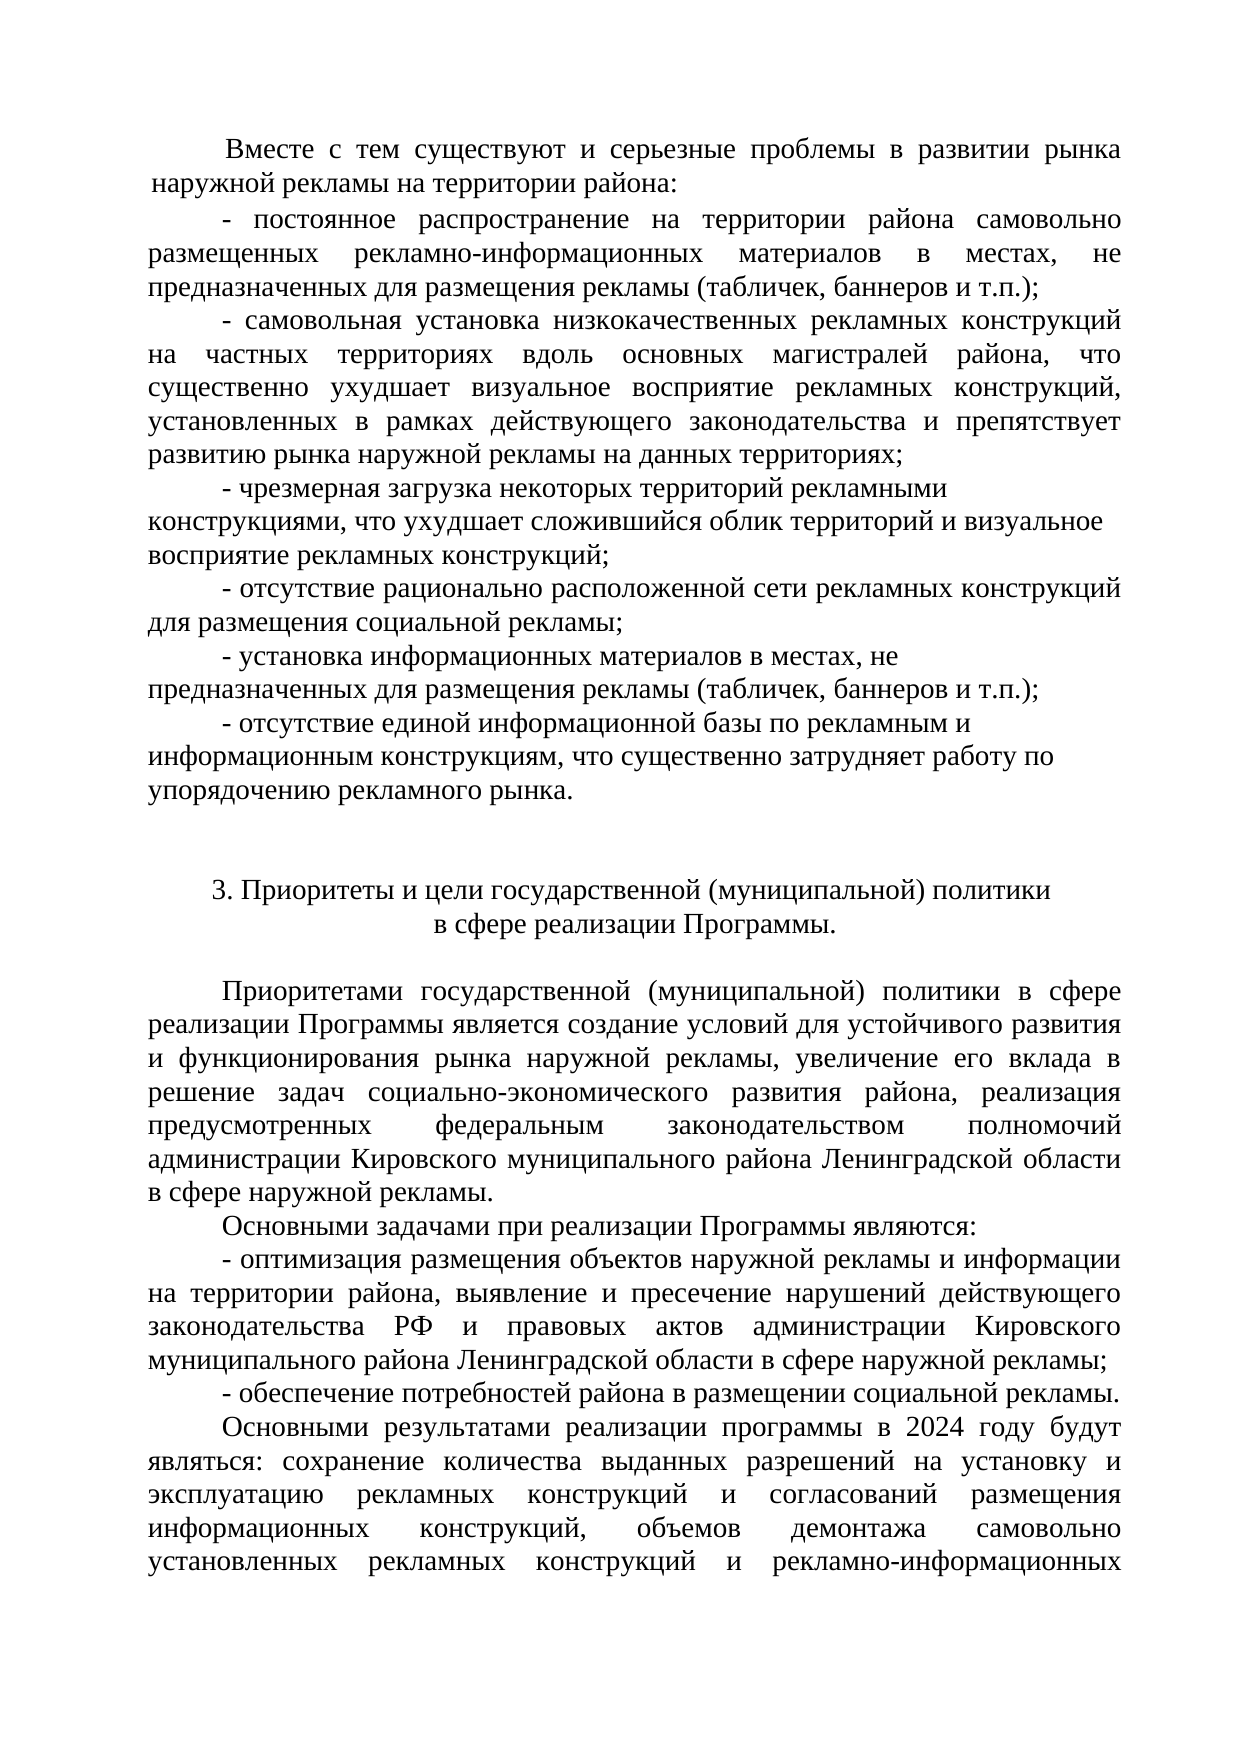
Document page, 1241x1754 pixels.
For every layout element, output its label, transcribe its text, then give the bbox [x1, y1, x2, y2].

text - самовольная установка низкокачественных рекламных конструкций на частных территориях вдоль основных магистралей района, что существенно ухудшает визуальное восприятие рекламных конструкций, установленных в рамках действующего законодательства и препятствует развитию рынка наружной рекламы на данных территориях; [148, 302, 1122, 470]
text - отсутствие единой информационной базы по рекламным и информационным конструкциям, что существенно затрудняет работу по упорядочению рекламного рынка. [148, 705, 1122, 805]
text Вместе с тем существуют и серьезные проблемы в развитии рынка наружной рекламы на территории района: [151, 131, 1122, 198]
text Приоритетами государственной (муниципальной) политики в сфере реализации Программы является создание условий для устойчивого развития и функционирования рынка наружной рекламы, увеличение его вклада в решение задач социально-экономического развития района, реализация предусмотренных федеральным законодательством полномочий администрации Кировского муниципального района Ленинградской области в сфере наружной рекламы. [148, 973, 1122, 1208]
text - отсутствие рационально расположенной сети рекламных конструкций для размещения социальной рекламы; [148, 571, 1122, 638]
text - оптимизация размещения объектов наружной рекламы и информации на территории района, выявление и пресечение нарушений действующего законодательства РФ и правовых актов администрации Кировского муниципального района Ленинградской области в сфере наружной рекламы; [148, 1241, 1122, 1376]
text 3. Приоритеты и цели государственной (муниципальной) политики в сфере реализации Программы. [148, 872, 1122, 939]
text Основными задачами при реализации Программы являются: [148, 1208, 1122, 1241]
text - установка информационных материалов в местах, не предназначенных для размещения рекламы (табличек, баннеров и т.п.); [148, 638, 1122, 705]
text - чрезмерная загрузка некоторых территорий рекламными конструкциями, что ухудшает сложившийся облик территорий и визуальное восприятие рекламных конструкций; [148, 470, 1122, 571]
text - обеспечение потребностей района в размещении социальной рекламы. [148, 1376, 1122, 1409]
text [148, 1409, 1122, 1577]
text - постоянное распространение на территории района самовольно размещенных рекламно-информационных материалов в местах, не предназначенных для размещения рекламы (табличек, баннеров и т.п.); [148, 202, 1122, 302]
